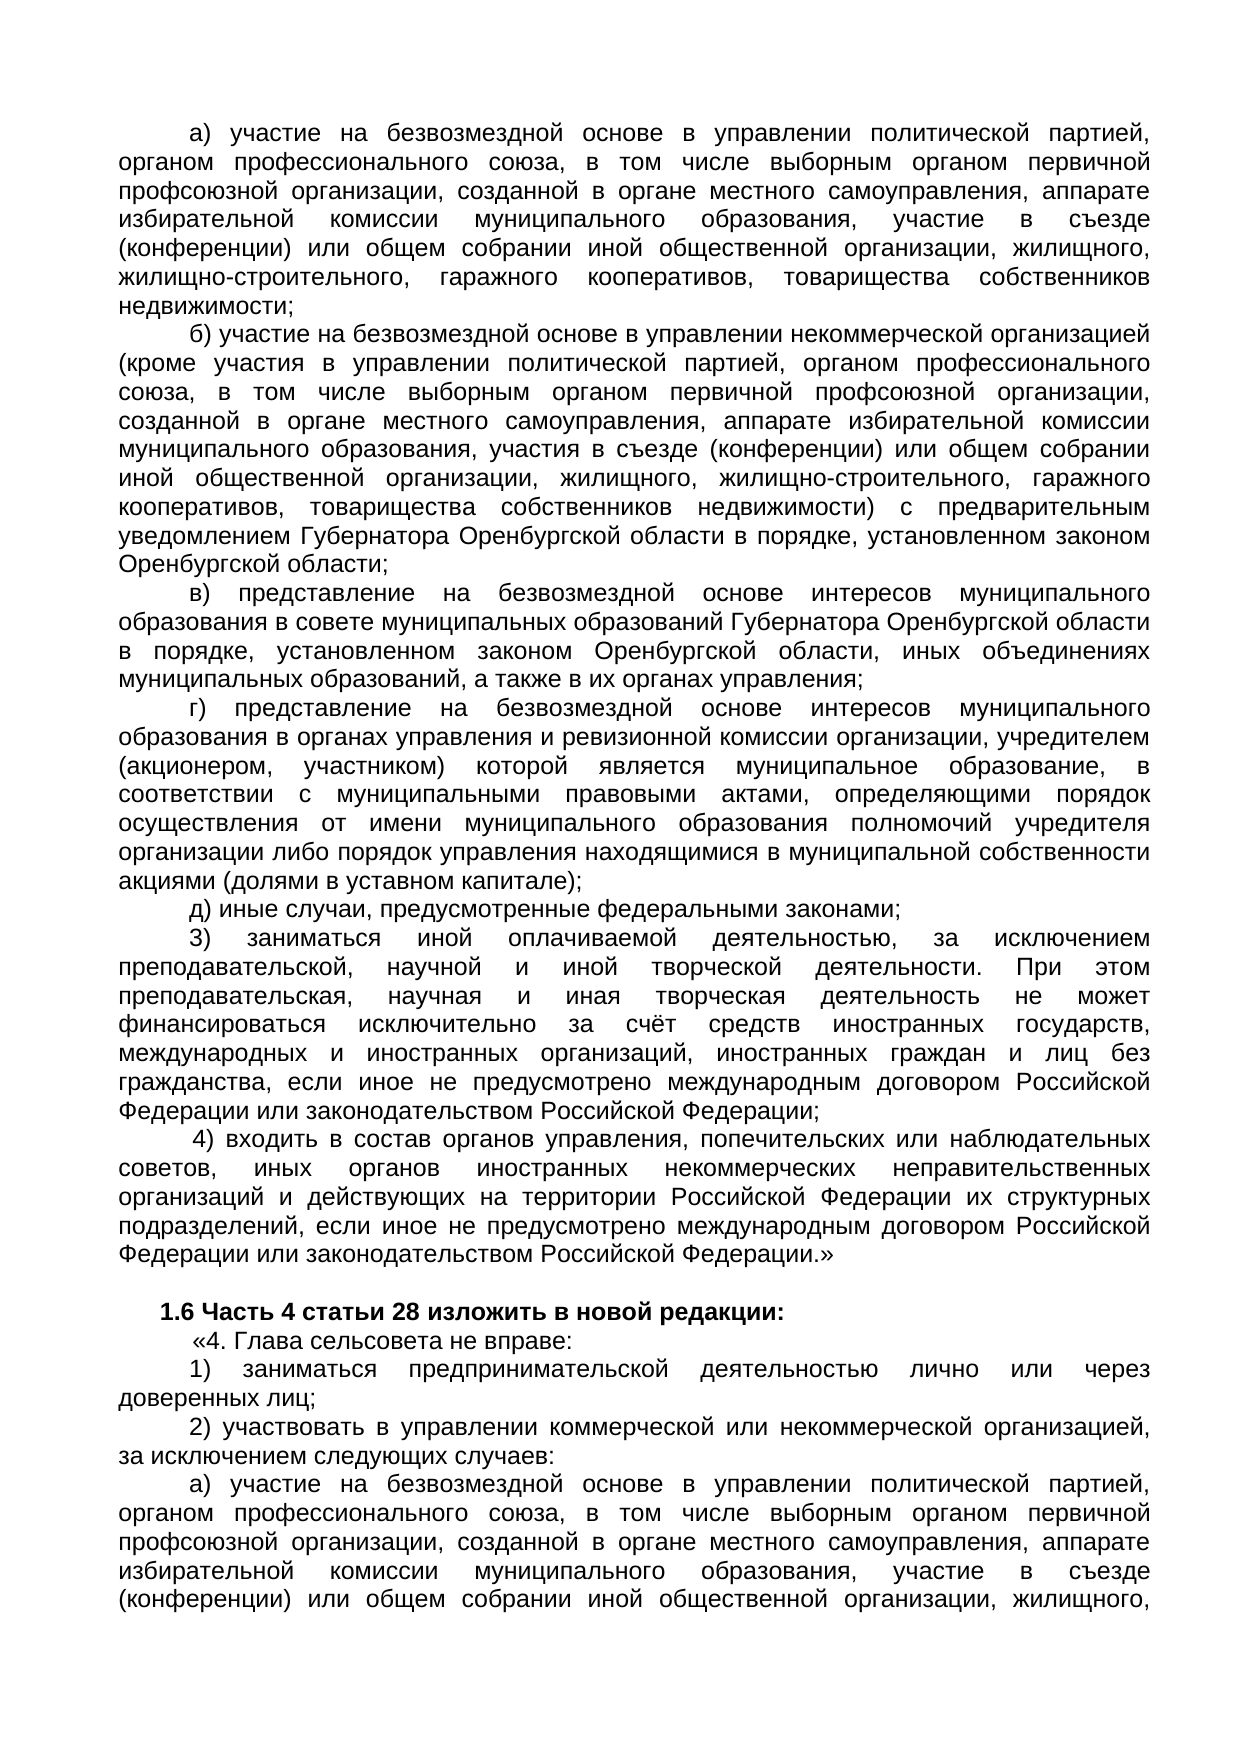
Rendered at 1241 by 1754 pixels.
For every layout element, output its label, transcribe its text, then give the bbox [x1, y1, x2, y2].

text б) участие на безвозмездной основе в управлении некоммерческой организацией (кроме участия в управлении политической партией, органом профессионального союза, в том числе выборным органом первичной профсоюзной организации, созданной в органе местного самоуправления, аппарате избирательной комиссии муниципального образования, участия в съезде (конференции) или общем собрании иной общественной организации, жилищного, жилищно-строительного, гаражного кооперативов, товарищества собственников недвижимости) с предварительным уведомлением Губернатора Оренбургской области в порядке, установленном законом Оренбургской области; [118, 319, 1152, 578]
text д) иные случаи, предусмотренные федеральными законами; [118, 894, 1152, 923]
text «4. Глава сельсовета не вправе: [118, 1326, 1152, 1354]
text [118, 1469, 1152, 1613]
text 1) заниматься предпринимательской деятельностью лично или через доверенных лиц; [118, 1354, 1152, 1412]
text 4) входить в состав органов управления, попечительских или наблюдательных советов, иных органов иностранных некоммерческих неправительственных организаций и действующих на территории Российской Федерации их структурных подразделений, если иное не предусмотрено международным договором Российской Федерации или законодательством Российской Федерации.» [118, 1124, 1152, 1268]
text 2) участвовать в управлении коммерческой или некоммерческой организацией, за исключением следующих случаев: [118, 1412, 1152, 1469]
text 1.6 Часть 4 статьи 28 изложить в новой редакции: [118, 1297, 1152, 1326]
text в) представление на безвозмездной основе интересов муниципального образования в совете муниципальных образований Губернатора Оренбургской области в порядке, установленном законом Оренбургской области, иных объединениях муниципальных образований, а также в их органах управления; [118, 578, 1152, 693]
text г) представление на безвозмездной основе интересов муниципального образования в органах управления и ревизионной комиссии организации, учредителем (акционером, участником) которой является муниципальное образование, в соответствии с муниципальными правовыми актами, определяющими порядок осуществления от имени муниципального образования полномочий учредителя организации либо порядок управления находящимися в муниципальной собственности акциями (долями в уставном капитале); [118, 693, 1152, 894]
text 3) заниматься иной оплачиваемой деятельностью, за исключением преподавательской, научной и иной творческой деятельности. При этом преподавательская, научная и иная творческая деятельность не может финансироваться исключительно за счёт средств иностранных государств, международных и иностранных организаций, иностранных граждан и лиц без гражданства, если иное не предусмотрено международным договором Российской Федерации или законодательством Российской Федерации; [118, 923, 1152, 1124]
